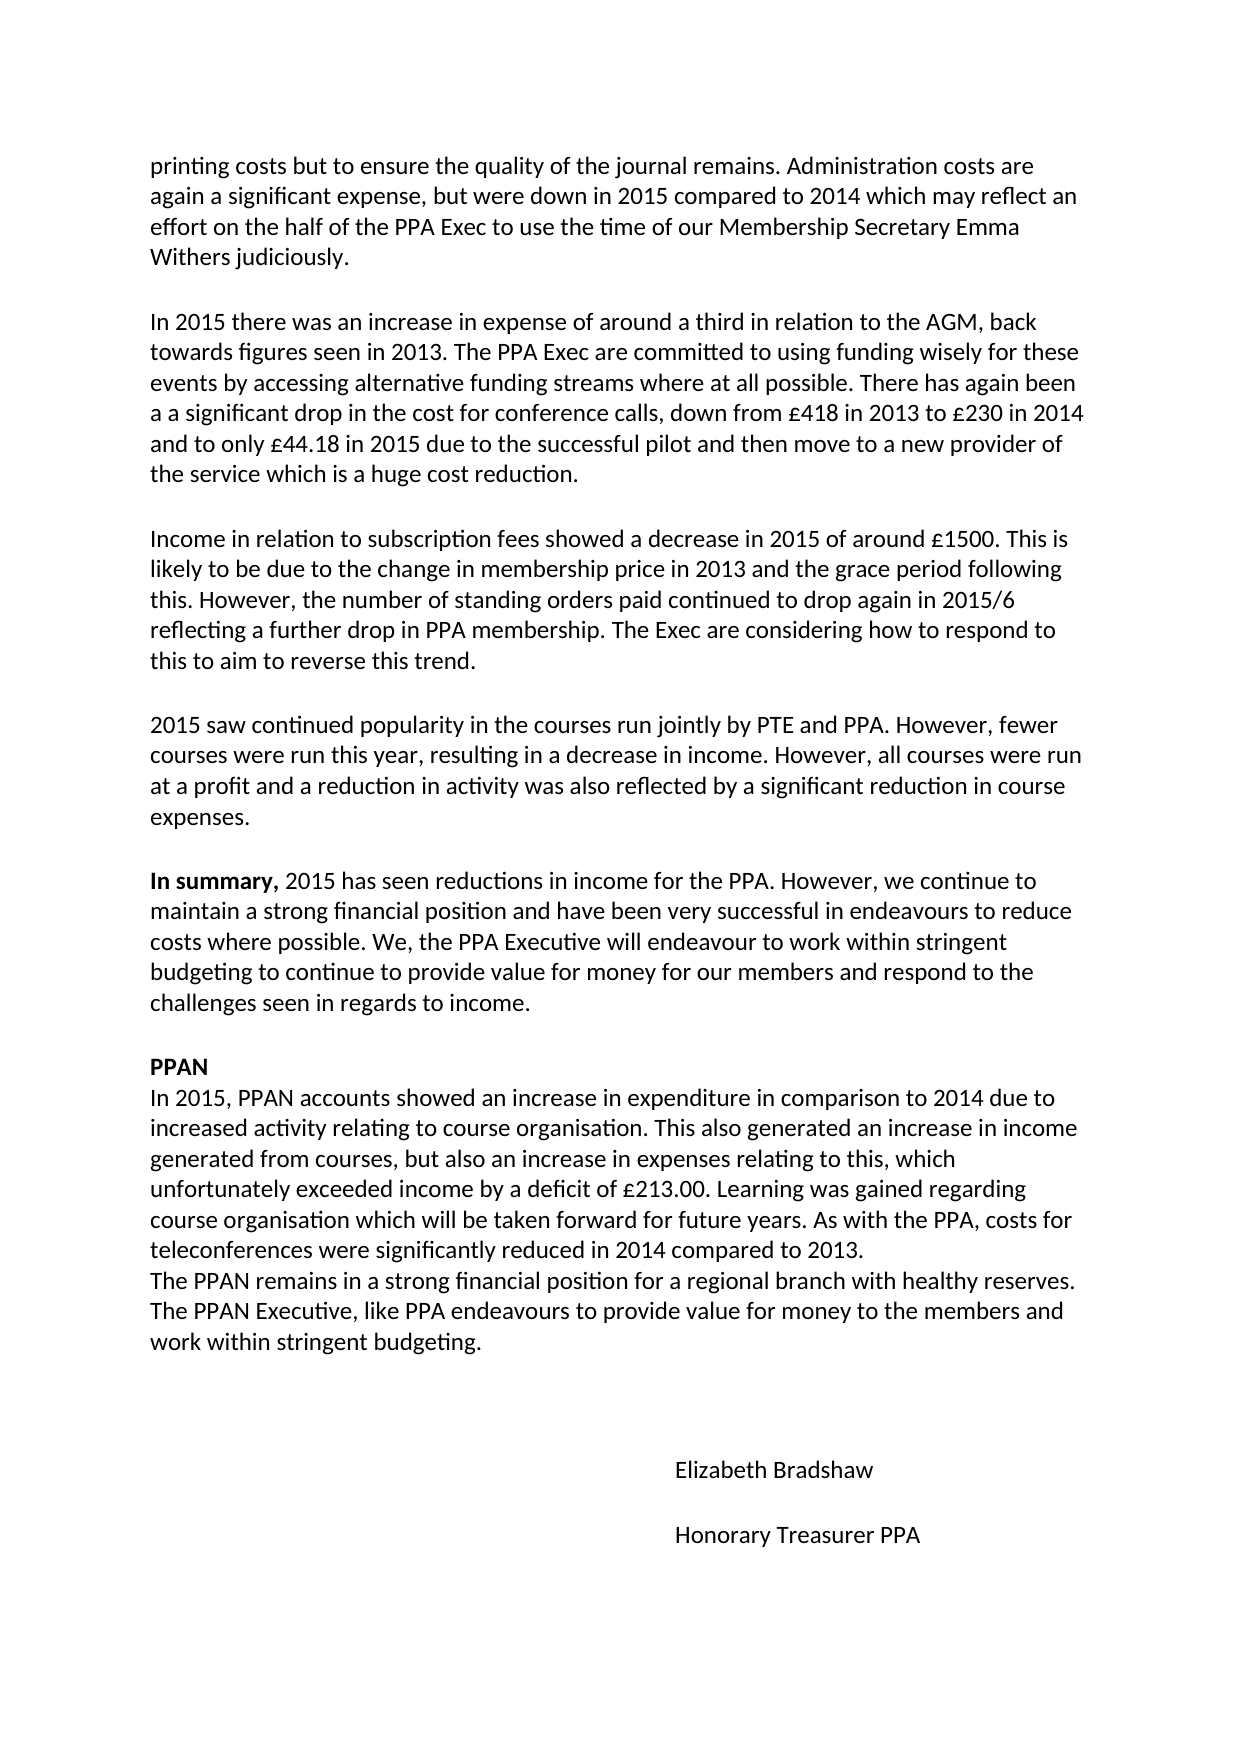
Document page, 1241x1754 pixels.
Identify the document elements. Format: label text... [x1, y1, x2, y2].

text The PPAN remains in a strong financial position for a regional branch with healthy reserves. The PPAN Executive, like PPA endeavours to provide value for money to the members and work within stringent budgeting. [150, 1265, 1090, 1356]
text Elizabeth Bradshaw [150, 1454, 1090, 1485]
text Honorary Treasurer PPA [150, 1519, 1090, 1549]
text In 2015, PPAN accounts showed an increase in expenditure in comparison to 2014 due to increased activity relating to course organisation. This also generated an increase in income generated from courses, but also an increase in expenses relating to this, which unfortunately exceeded income by a deficit of £213.00. Learning was gained regarding course organisation which will be taken forward for future years. As with the PPA, costs for teleconferences were significantly reduced in 2014 compared to 2013. [150, 1082, 1090, 1265]
text 2015 saw continued popularity in the courses run jointly by PTE and PPA. However, fewer courses were run this year, resulting in a decrease in income. However, all courses were run at a profit and a reduction in activity was also reflected by a significant reduction in course expenses. [150, 709, 1090, 831]
text PPAN [150, 1051, 1090, 1082]
text In 2015 there was an increase in expense of around a third in relation to the AGM, back towards figures seen in 2013. The PPA Exec are committed to using funding wisely for these events by accessing alternative funding streams where at all possible. There has again been a a significant drop in the cost for conference calls, down from £418 in 2013 to £230 in 2014 and to only £44.18 in 2015 due to the successful pilot and then move to a new provider of the service which is a huge cost reduction. [150, 306, 1090, 489]
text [150, 150, 1090, 272]
text In summary, 2015 has seen reductions in income for the PPA. However, we continue to maintain a strong financial position and have been very successful in endeavours to reduce costs where possible. We, the PPA Executive will endeavour to work within stringent budgeting to continue to provide value for money for our members and respond to the challenges seen in regards to income. [150, 865, 1090, 1017]
text Income in relation to subscription fees showed a decrease in 2015 of around £1500. This is likely to be due to the change in membership price in 2013 and the grace period following this. However, the number of standing orders paid continued to drop again in 2015/6 reflecting a further drop in PPA membership. The Exec are considering how to respond to this to aim to reverse this trend. [150, 523, 1090, 675]
